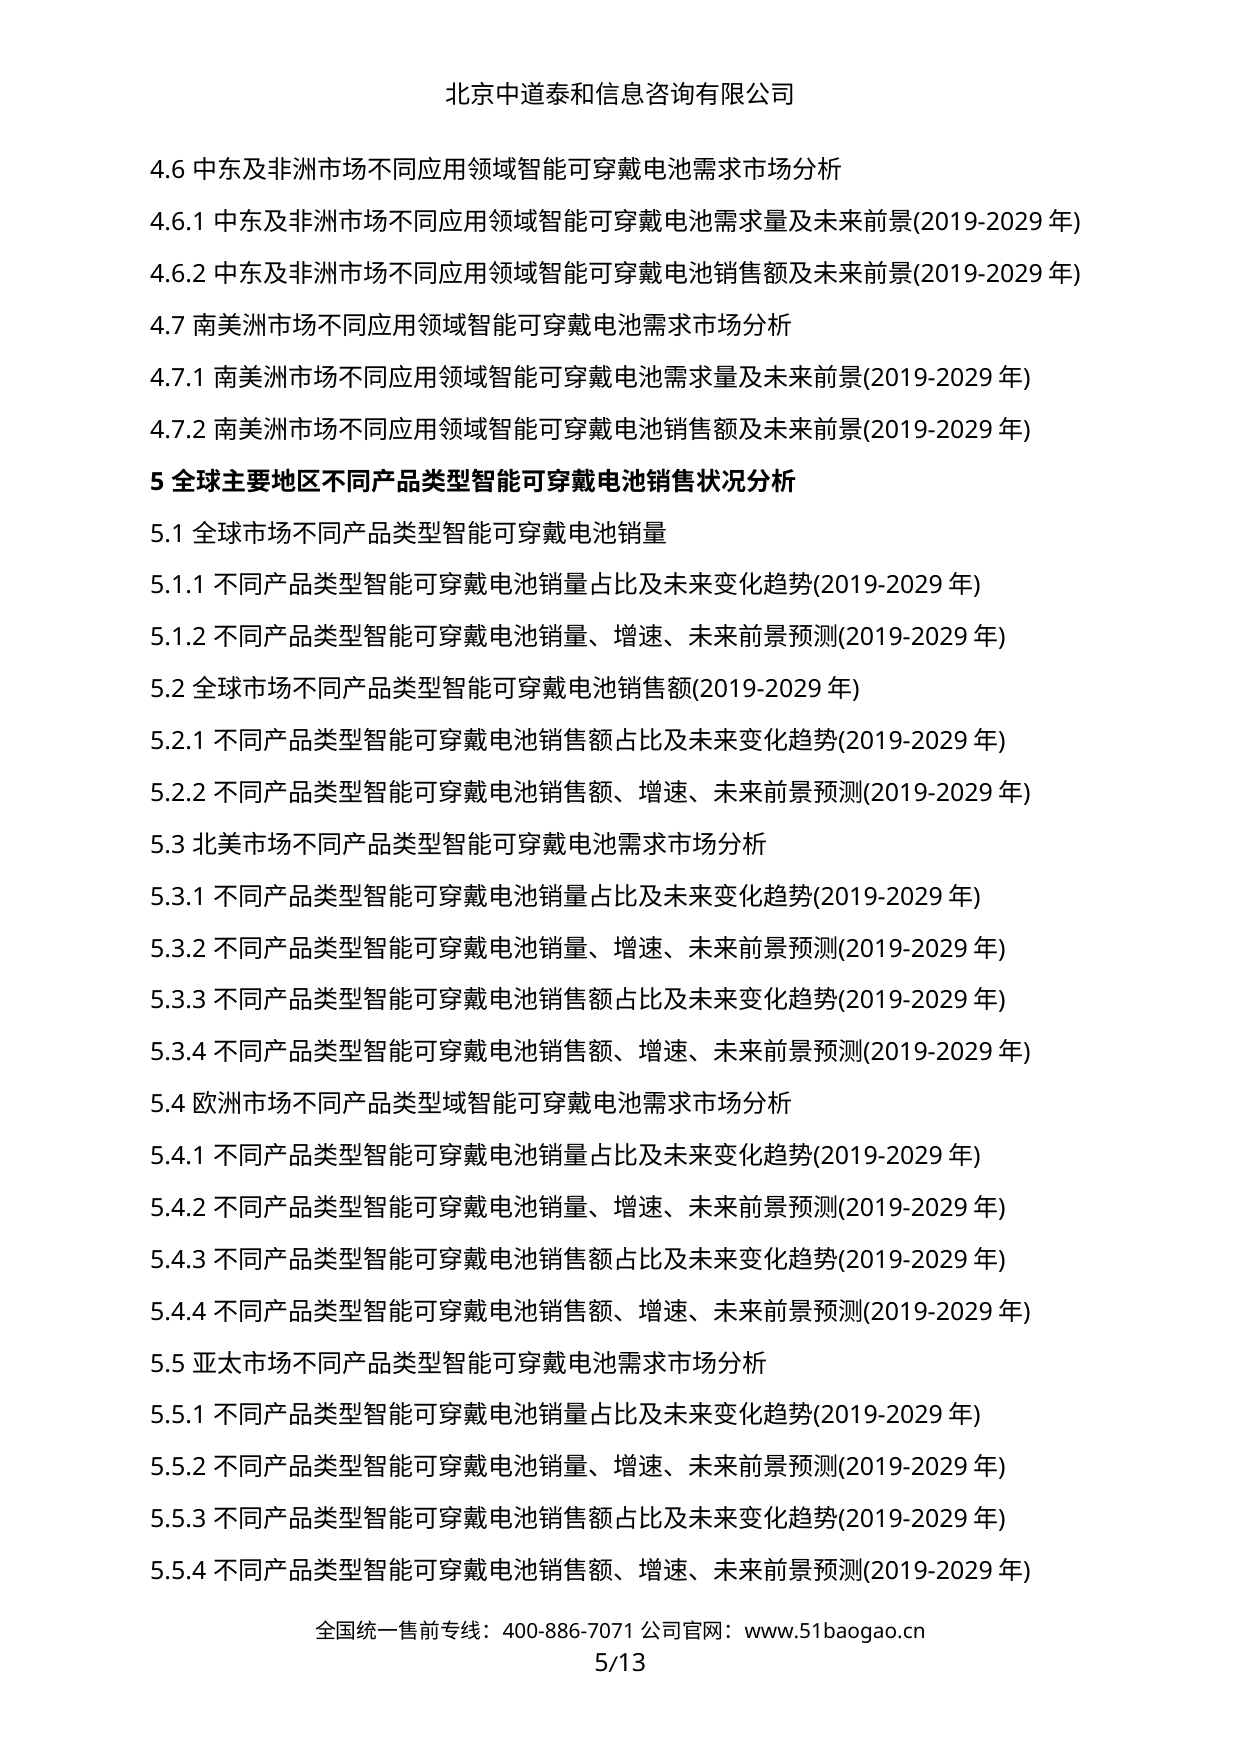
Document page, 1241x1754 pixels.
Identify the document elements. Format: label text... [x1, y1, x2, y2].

text 5.5.3 不同产品类型智能可穿戴电池销售额占比及未来变化趋势(2019-2029年) [150, 1499, 1090, 1535]
text 4.6.1 中东及非洲市场不同应用领域智能可穿戴电池需求量及未来前景(2019-2029年) [150, 202, 1090, 238]
text 5.4.2 不同产品类型智能可穿戴电池销量、增速、未来前景预测(2019-2029年) [150, 1187, 1090, 1224]
text 5.5.2 不同产品类型智能可穿戴电池销量、增速、未来前景预测(2019-2029年) [150, 1447, 1090, 1483]
text 5.2.1 不同产品类型智能可穿戴电池销售额占比及未来变化趋势(2019-2029年) [150, 721, 1090, 757]
text 5.1 全球市场不同产品类型智能可穿戴电池销量 [150, 513, 1090, 549]
text 5.5.1 不同产品类型智能可穿戴电池销量占比及未来变化趋势(2019-2029年) [150, 1395, 1090, 1431]
text 4.7.1 南美洲市场不同应用领域智能可穿戴电池需求量及未来前景(2019-2029年) [150, 357, 1090, 394]
text 5.1.1 不同产品类型智能可穿戴电池销量占比及未来变化趋势(2019-2029年) [150, 565, 1090, 601]
text 5.3.4 不同产品类型智能可穿戴电池销售额、增速、未来前景预测(2019-2029年) [150, 1032, 1090, 1068]
text 4.6.2 中东及非洲市场不同应用领域智能可穿戴电池销售额及未来前景(2019-2029年) [150, 254, 1090, 290]
text 5.1.2 不同产品类型智能可穿戴电池销量、增速、未来前景预测(2019-2029年) [150, 617, 1090, 653]
text 5.4 欧洲市场不同产品类型域智能可穿戴电池需求市场分析 [150, 1084, 1090, 1120]
text 5.3.2 不同产品类型智能可穿戴电池销量、增速、未来前景预测(2019-2029年) [150, 928, 1090, 964]
text 5.5 亚太市场不同产品类型智能可穿戴电池需求市场分析 [150, 1343, 1090, 1379]
text 5.2.2 不同产品类型智能可穿戴电池销售额、增速、未来前景预测(2019-2029年) [150, 772, 1090, 809]
text 5.4.3 不同产品类型智能可穿戴电池销售额占比及未来变化趋势(2019-2029年) [150, 1239, 1090, 1276]
text 5.2 全球市场不同产品类型智能可穿戴电池销售额(2019-2029年) [150, 669, 1090, 705]
text 4.6 中东及非洲市场不同应用领域智能可穿戴电池需求市场分析 [150, 150, 1090, 186]
text 4.7 南美洲市场不同应用领域智能可穿戴电池需求市场分析 [150, 306, 1090, 342]
text 4.7.2 南美洲市场不同应用领域智能可穿戴电池销售额及未来前景(2019-2029年) [150, 409, 1090, 446]
text 5.4.1 不同产品类型智能可穿戴电池销量占比及未来变化趋势(2019-2029年) [150, 1136, 1090, 1172]
text 5.3.1 不同产品类型智能可穿戴电池销量占比及未来变化趋势(2019-2029年) [150, 876, 1090, 912]
text 5.3 北美市场不同产品类型智能可穿戴电池需求市场分析 [150, 824, 1090, 861]
text 5.5.4 不同产品类型智能可穿戴电池销售额、增速、未来前景预测(2019-2029年) [150, 1551, 1090, 1587]
text 5 全球主要地区不同产品类型智能可穿戴电池销售状况分析 [150, 461, 1090, 497]
text 5.3.3 不同产品类型智能可穿戴电池销售额占比及未来变化趋势(2019-2029年) [150, 980, 1090, 1016]
text 5.4.4 不同产品类型智能可穿戴电池销售额、增速、未来前景预测(2019-2029年) [150, 1291, 1090, 1327]
